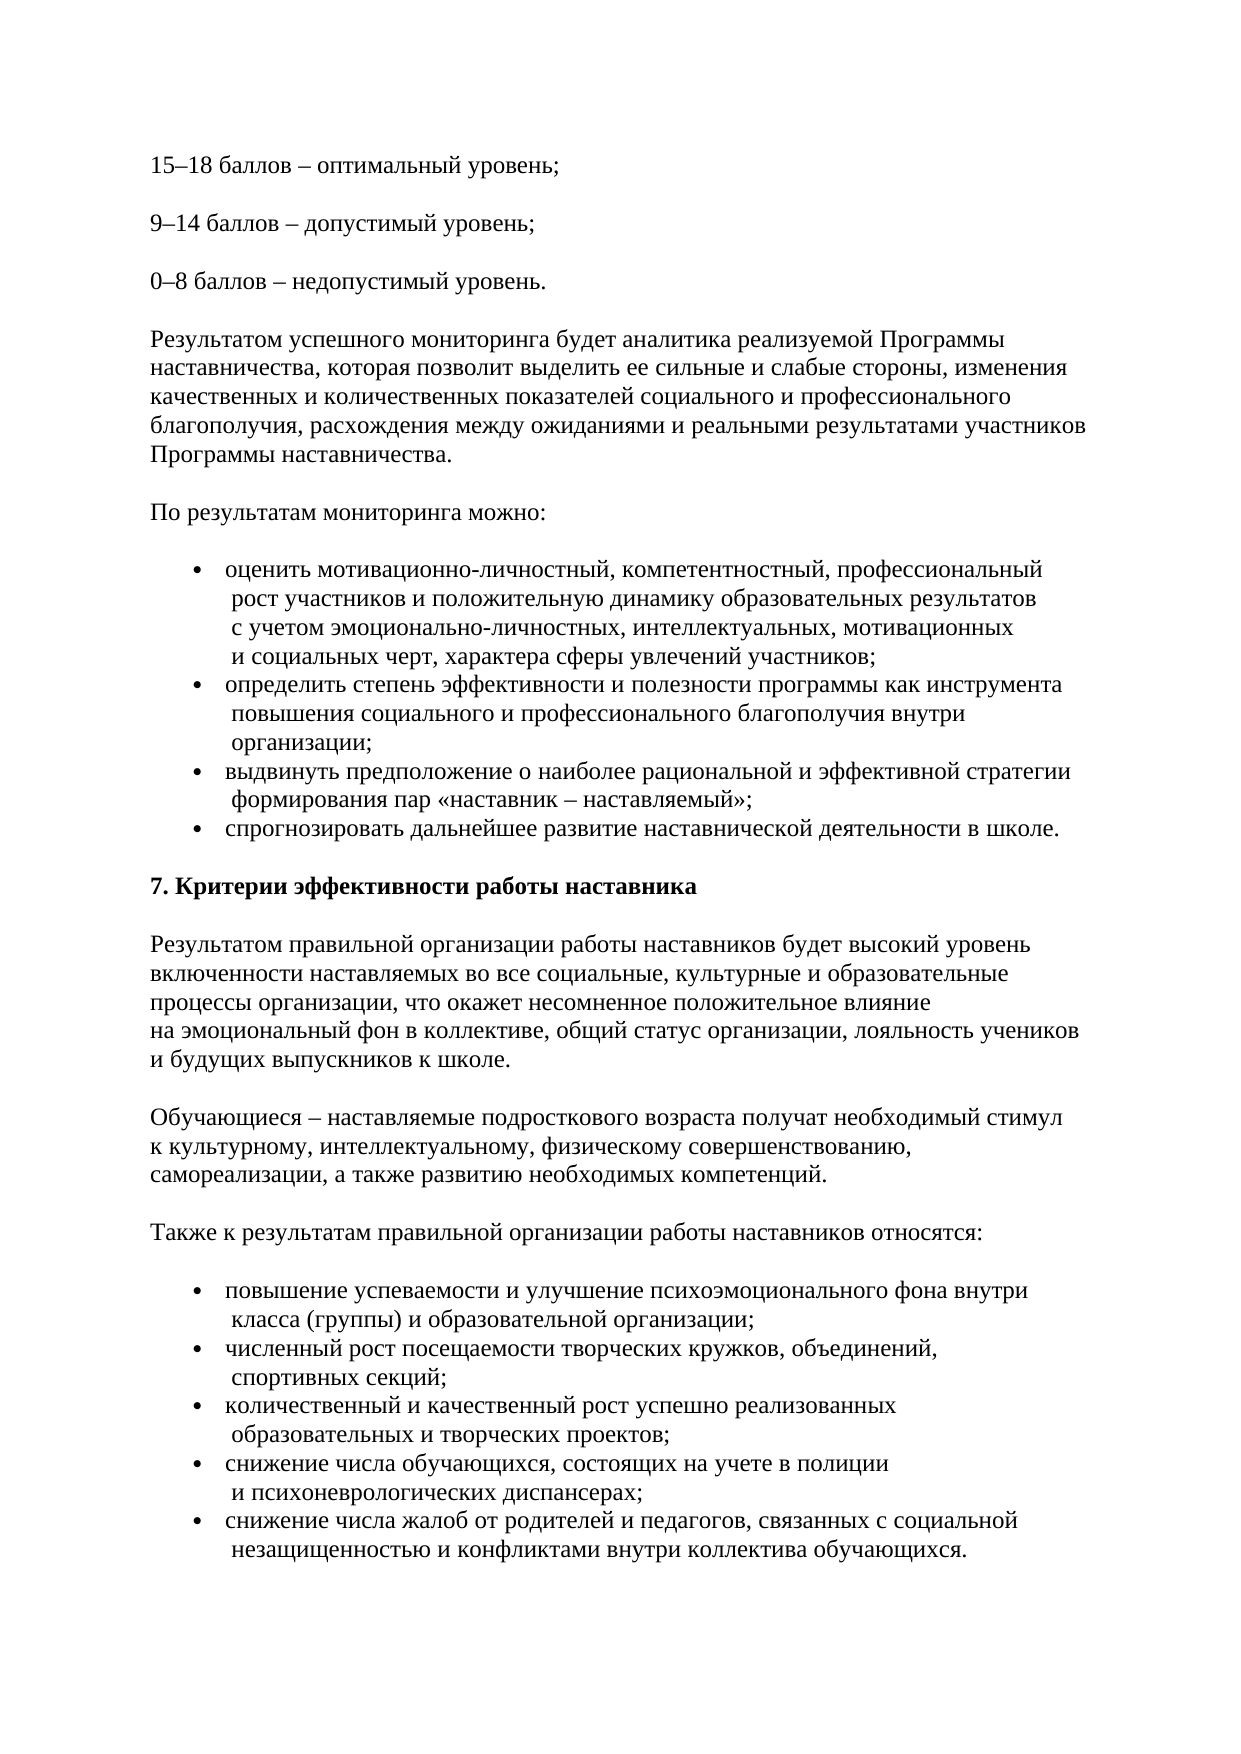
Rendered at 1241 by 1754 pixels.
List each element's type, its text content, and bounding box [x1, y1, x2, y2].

list снижение числа обучающихся, состоящих на учете в полиции и психоневрологических диспансерах; [194, 1448, 1071, 1505]
list оценить мотивационно-личностный, компетентностный, профессиональный рост участников и положительную динамику образовательных результатов с учетом эмоционально-личностных, интеллектуальных, мотивационных и социальных черт, характера сферы увлечений участников; [194, 554, 1071, 669]
text 9–14 баллов – допустимый уровень; [150, 208, 1090, 237]
list снижение числа жалоб от родителей и педагогов, связанных с социальной незащищенностью и конфликтами внутри коллектива обучающихся. [194, 1505, 1071, 1563]
text Результатом успешного мониторинга будет аналитика реализуемой Программы наставничества, которая позволит выделить ее сильные и слабые стороны, изменения качественных и количественных показателей социального и профессионального благополучия, расхождения между ожиданиями и реальными результатами участников Программы наставничества. [150, 324, 1090, 467]
list повышение успеваемости и улучшение психоэмоционального фона внутри класса (группы) и образовательной организации; [194, 1275, 1071, 1333]
text Также к результатам правильной организации работы наставников относятся: [150, 1217, 1090, 1246]
list спрогнозировать дальнейшее развитие наставнической деятельности в школе. [194, 813, 1071, 842]
text По результатам мониторинга можно: [150, 497, 1090, 525]
list количественный и качественный рост успешно реализованных образовательных и творческих проектов; [194, 1390, 1071, 1448]
list определить степень эффективности и полезности программы как инструмента повышения социального и профессионального благополучия внутри организации; [194, 669, 1071, 756]
text Результатом правильной организации работы наставников будет высокий уровень включенности наставляемых во все социальные, культурные и образовательные процессы организации, что окажет несомненное положительное влияние на эмоциональный фон в коллективе, общий статус организации, лояльность учеников и будущих выпускников к школе. [150, 929, 1090, 1073]
list выдвинуть предположение о наиболее рациональной и эффективной стратегии формирования пар «наставник – наставляемый»; [194, 756, 1071, 813]
list численный рост посещаемости творческих кружков, объединений, спортивных секций; [194, 1333, 1071, 1390]
text Обучающиеся – наставляемые подросткового возраста получат необходимый стимул к культурному, интеллектуальному, физическому совершенствованию, самореализации, а также развитию необходимых компетенций. [150, 1102, 1090, 1188]
text 7. Критерии эффективности работы наставника [150, 871, 1090, 900]
text 15–18 баллов – оптимальный уровень; [150, 150, 1090, 179]
text 0–8 баллов – недопустимый уровень. [150, 266, 1090, 294]
